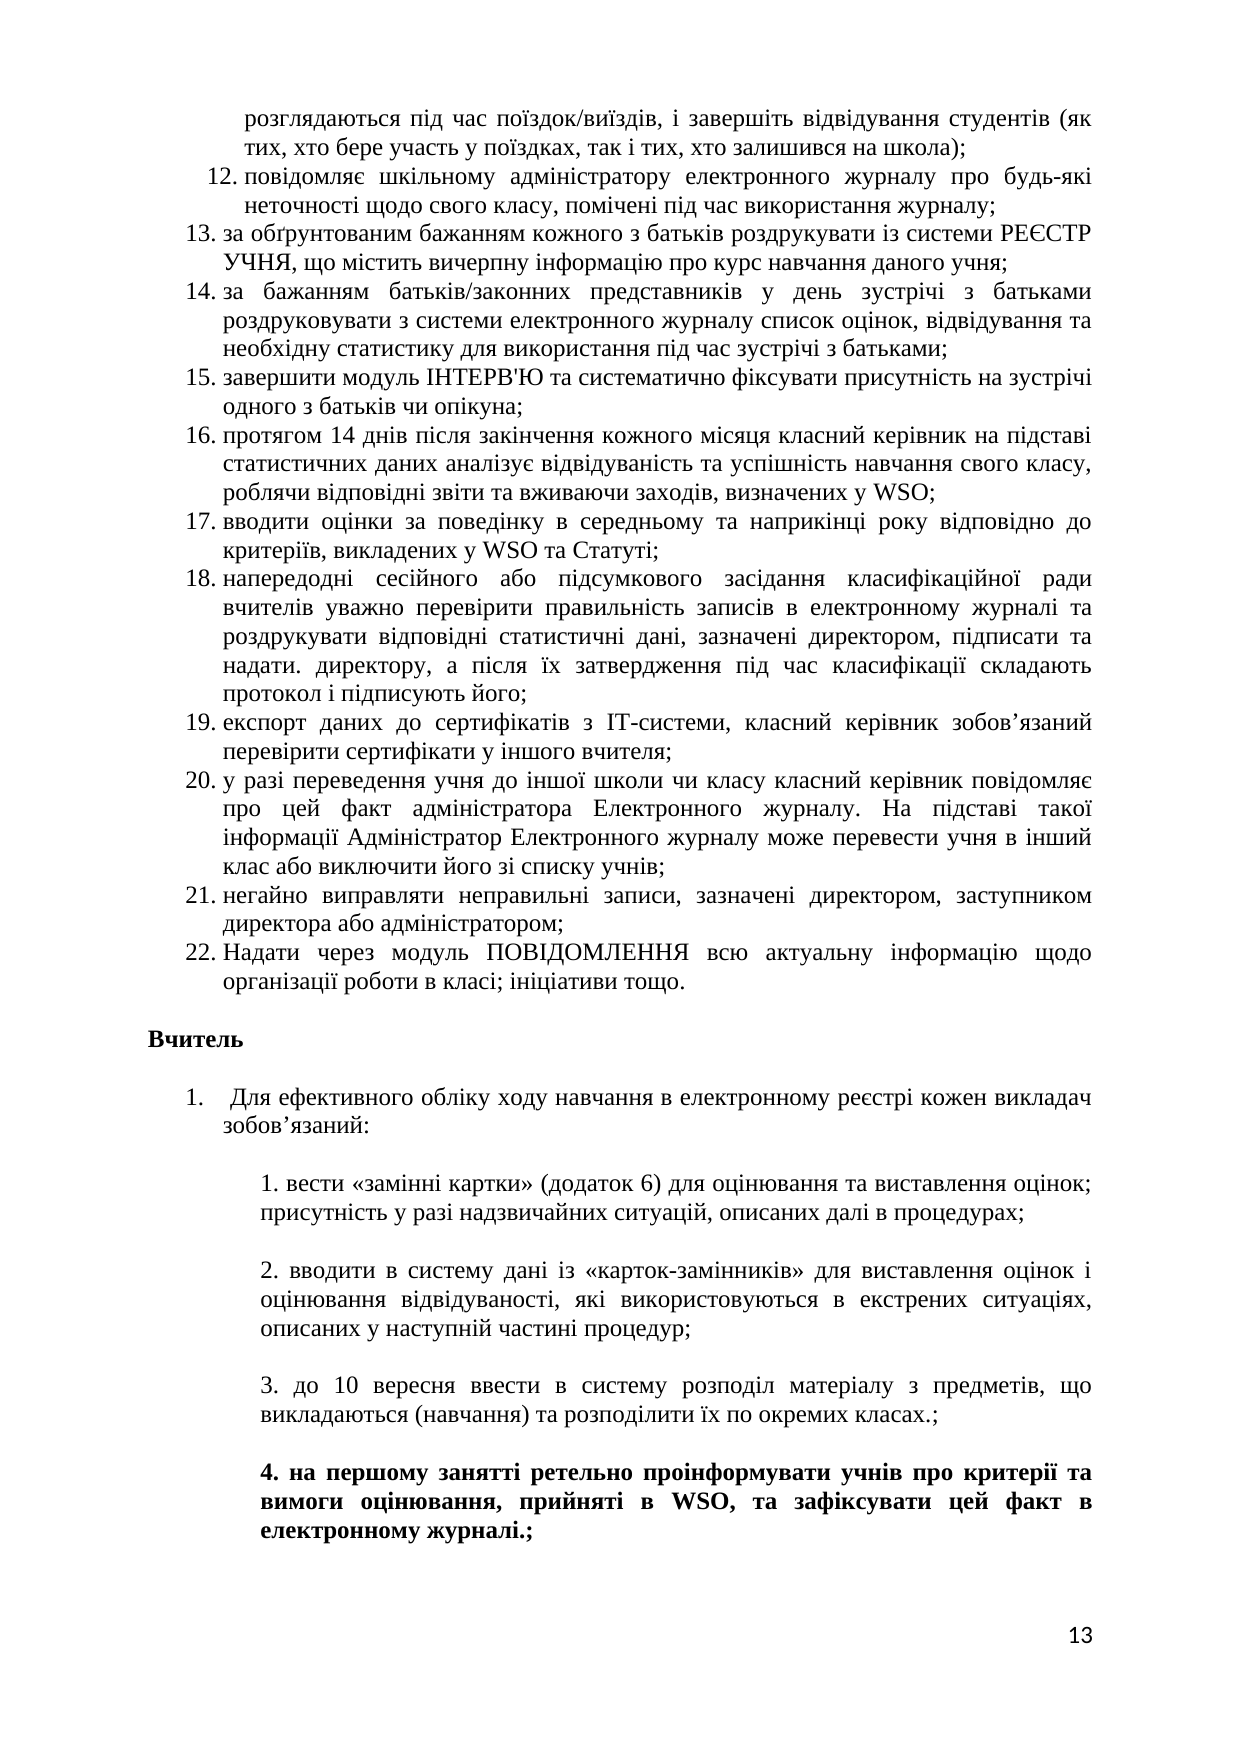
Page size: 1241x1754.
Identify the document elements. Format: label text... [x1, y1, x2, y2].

text 1. вести «замінні картки» (додаток 6) для оцінювання та виставлення оцінок; присутність у разі надзвичайних ситуацій, описаних далі в процедурах; [260, 1168, 1093, 1226]
list експорт даних до сертифікатів з ІТ-системи, класний керівник зобов’язаний перевірити сертифікати у іншого вчителя; [185, 707, 1093, 765]
list протягом 14 днів після закінчення кожного місяця класний керівник на підставі статистичних даних аналізує відвідуваність та успішність навчання свого класу, роблячи відповідні звіти та вживаючи заходів, визначених у WSO; [185, 420, 1093, 506]
list завершити модуль ІНТЕРВ'Ю та систематично фіксувати присутність на зустрічі одного з батьків чи опікуна; [185, 362, 1093, 420]
list за бажанням батьків/законних представників у день зустрічі з батьками роздруковувати з системи електронного журналу список оцінок, відвідування та необхідну статистику для використання під час зустрічі з батьками; [185, 276, 1093, 362]
list Надати через модуль ПОВІДОМЛЕННЯ всю актуальну інформацію щодо організації роботи в класі; ініціативи тощо. [185, 937, 1093, 995]
list за обґрунтованим бажанням кожного з батьків роздрукувати із системи РЕЄСТР УЧНЯ, що містить вичерпну інформацію про курс навчання даного учня; [185, 218, 1093, 276]
text 2. вводити в систему дані із «карток-замінників» для виставлення оцінок і оцінювання відвідуваності, які використовуються в екстрених ситуаціях, описаних у наступній частині процедур; [260, 1255, 1093, 1341]
text 3. до 10 вересня ввести в систему розподіл матеріалу з предметів, що викладаються (навчання) та розподілити їх по окремих класах.; [260, 1371, 1093, 1428]
list напередодні сесійного або підсумкового засідання класифікаційної ради вчителів уважно перевірити правильність записів в електронному журналі та роздрукувати відповідні статистичні дані, зазначені директором, підписати та надати. директору, а після їх затвердження під час класифікації складають протокол і підписують його; [185, 563, 1093, 707]
list у разі переведення учня до іншої школи чи класу класний керівник повідомляє про цей факт адміністратора Електронного журналу. На підставі такої інформації Адміністратор Електронного журналу може перевести учня в інший клас або виключити його зі списку учнів; [185, 765, 1093, 880]
list негайно виправляти неправильні записи, зазначені директором, заступником директора або адміністратором; [185, 880, 1093, 937]
text Вчитель [148, 1024, 1093, 1053]
text 4. на першому занятті ретельно проінформувати учнів про критерії та вимоги оцінювання, прийняті в WSO, та зафіксувати цей факт в електронному журналі.; [260, 1457, 1093, 1543]
list Для ефективного обліку ходу навчання в електронному реєстрі кожен викладач зобов’язаний: [185, 1082, 1093, 1139]
list вводити оцінки за поведінку в середньому та наприкінці року відповідно до критеріїв, викладених у WSO та Статуті; [185, 506, 1093, 563]
list повідомляє шкільному адміністратору електронного журналу про будь-які неточності щодо свого класу, помічені під час використання журналу; [207, 161, 1093, 218]
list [207, 103, 1093, 161]
